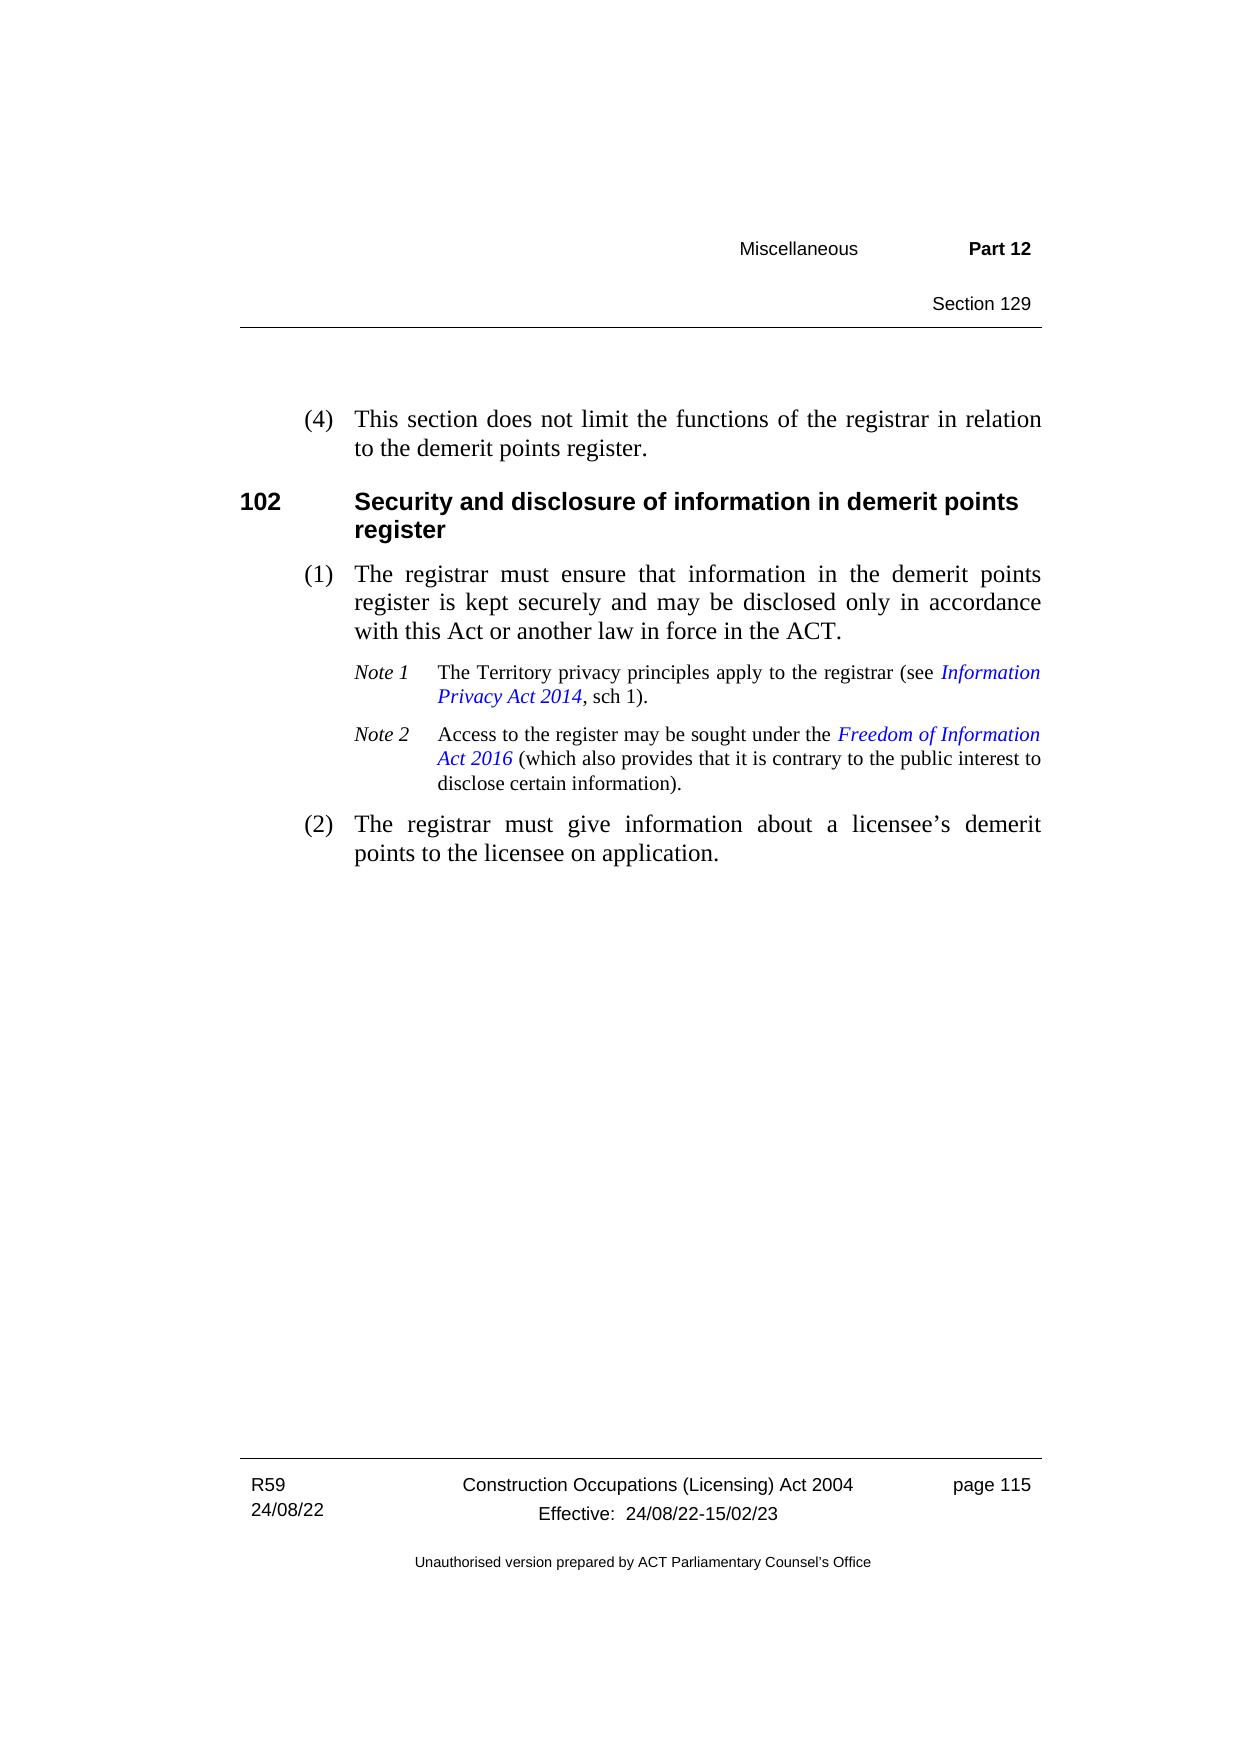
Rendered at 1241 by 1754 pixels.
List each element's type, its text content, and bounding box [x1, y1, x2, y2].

text (2) The registrar must give information about a licensee’s demerit points to the licensee on application. [239, 809, 1042, 867]
text 102 Security and disclosure of information in demerit points register [239, 487, 1042, 544]
text (4) This section does not limit the functions of the registrar in relation to the demerit points register. [239, 404, 1042, 462]
text Note 2 Access to the register may be sought under the Freedom of Information Act 2016 (which also provides that it is contrary to the public interest to disclose certain information). [354, 722, 1042, 794]
text (1) The registrar must ensure that information in the demerit points register is kept securely and may be disclosed only in accordance with this Act or another law in force in the ACT. [239, 559, 1042, 645]
text Note 1 The Territory privacy principles apply to the registrar (see Information Privacy Act 2014, sch 1). [354, 659, 1042, 708]
